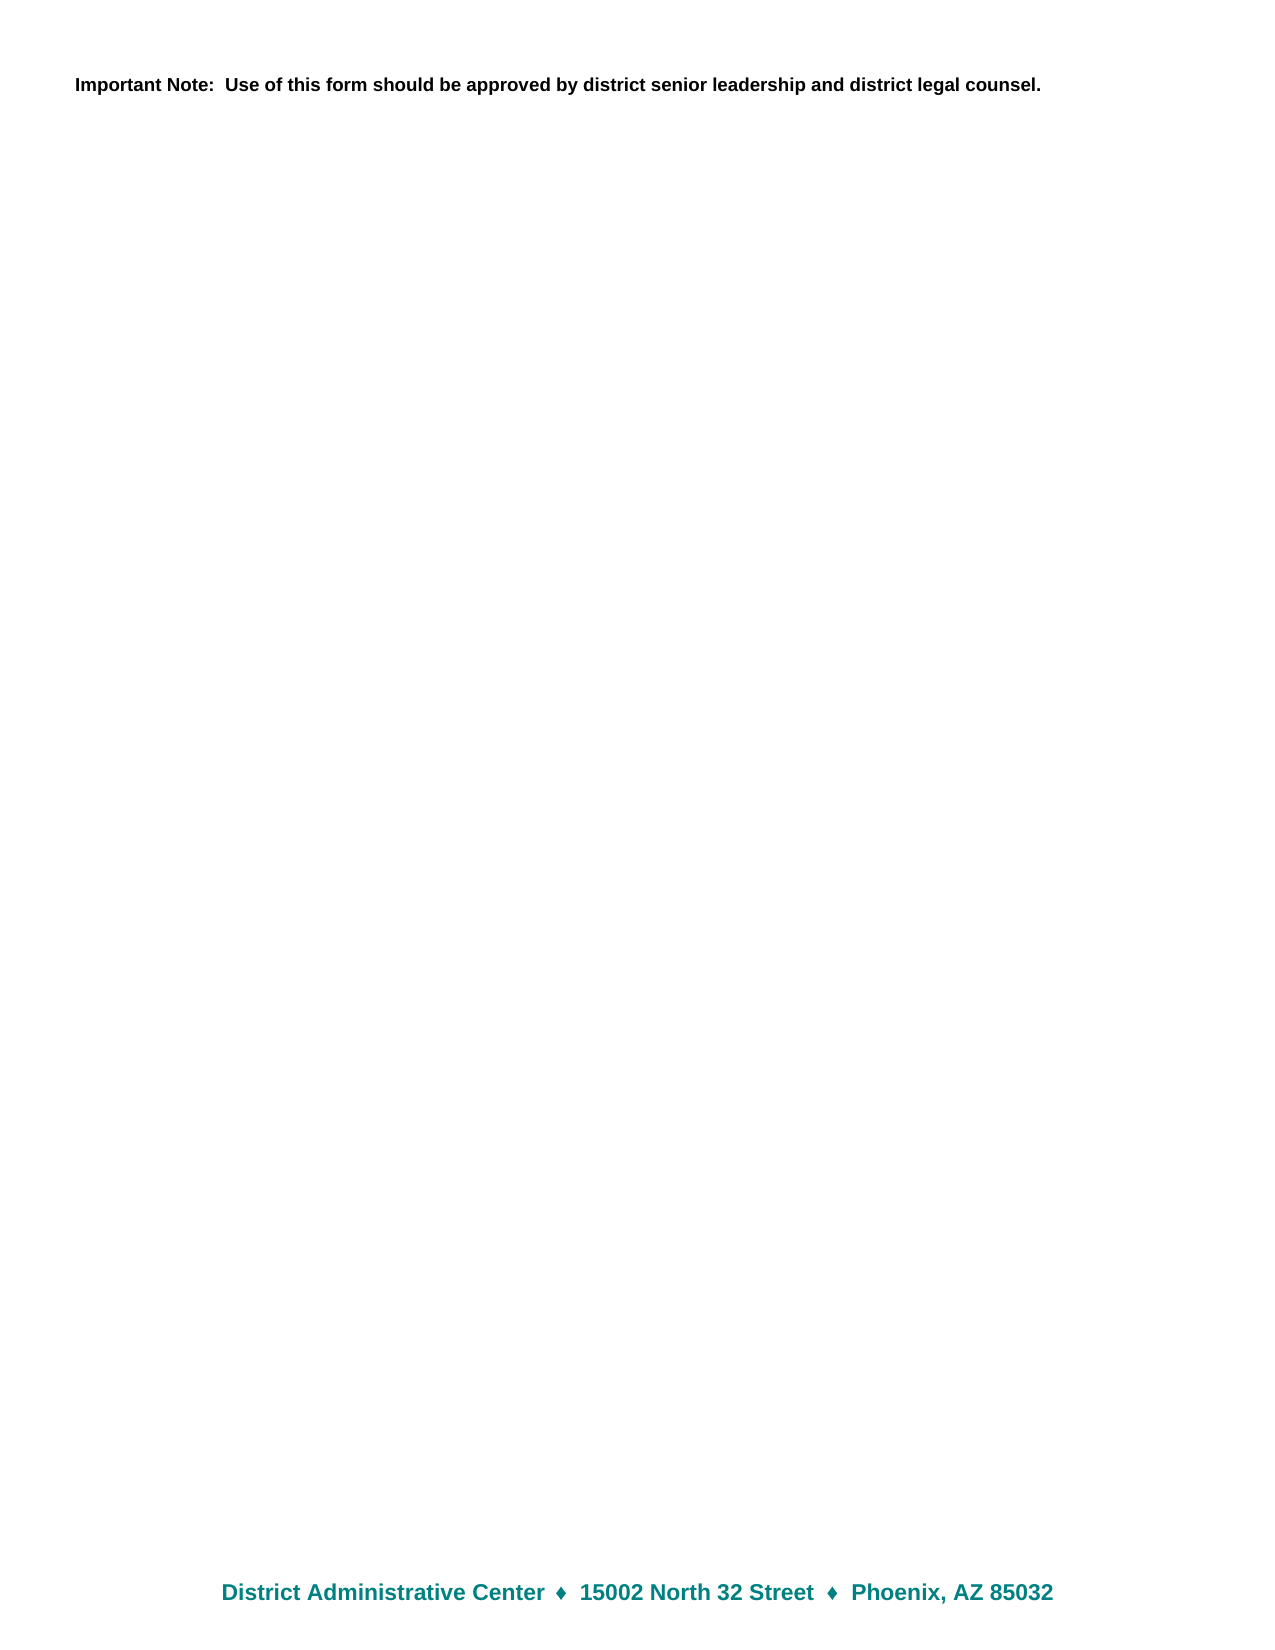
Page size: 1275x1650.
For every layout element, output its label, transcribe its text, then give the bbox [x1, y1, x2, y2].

text Important Note: Use of this form should be approved by district senior leadership and district legal counsel. [75, 74, 1200, 95]
